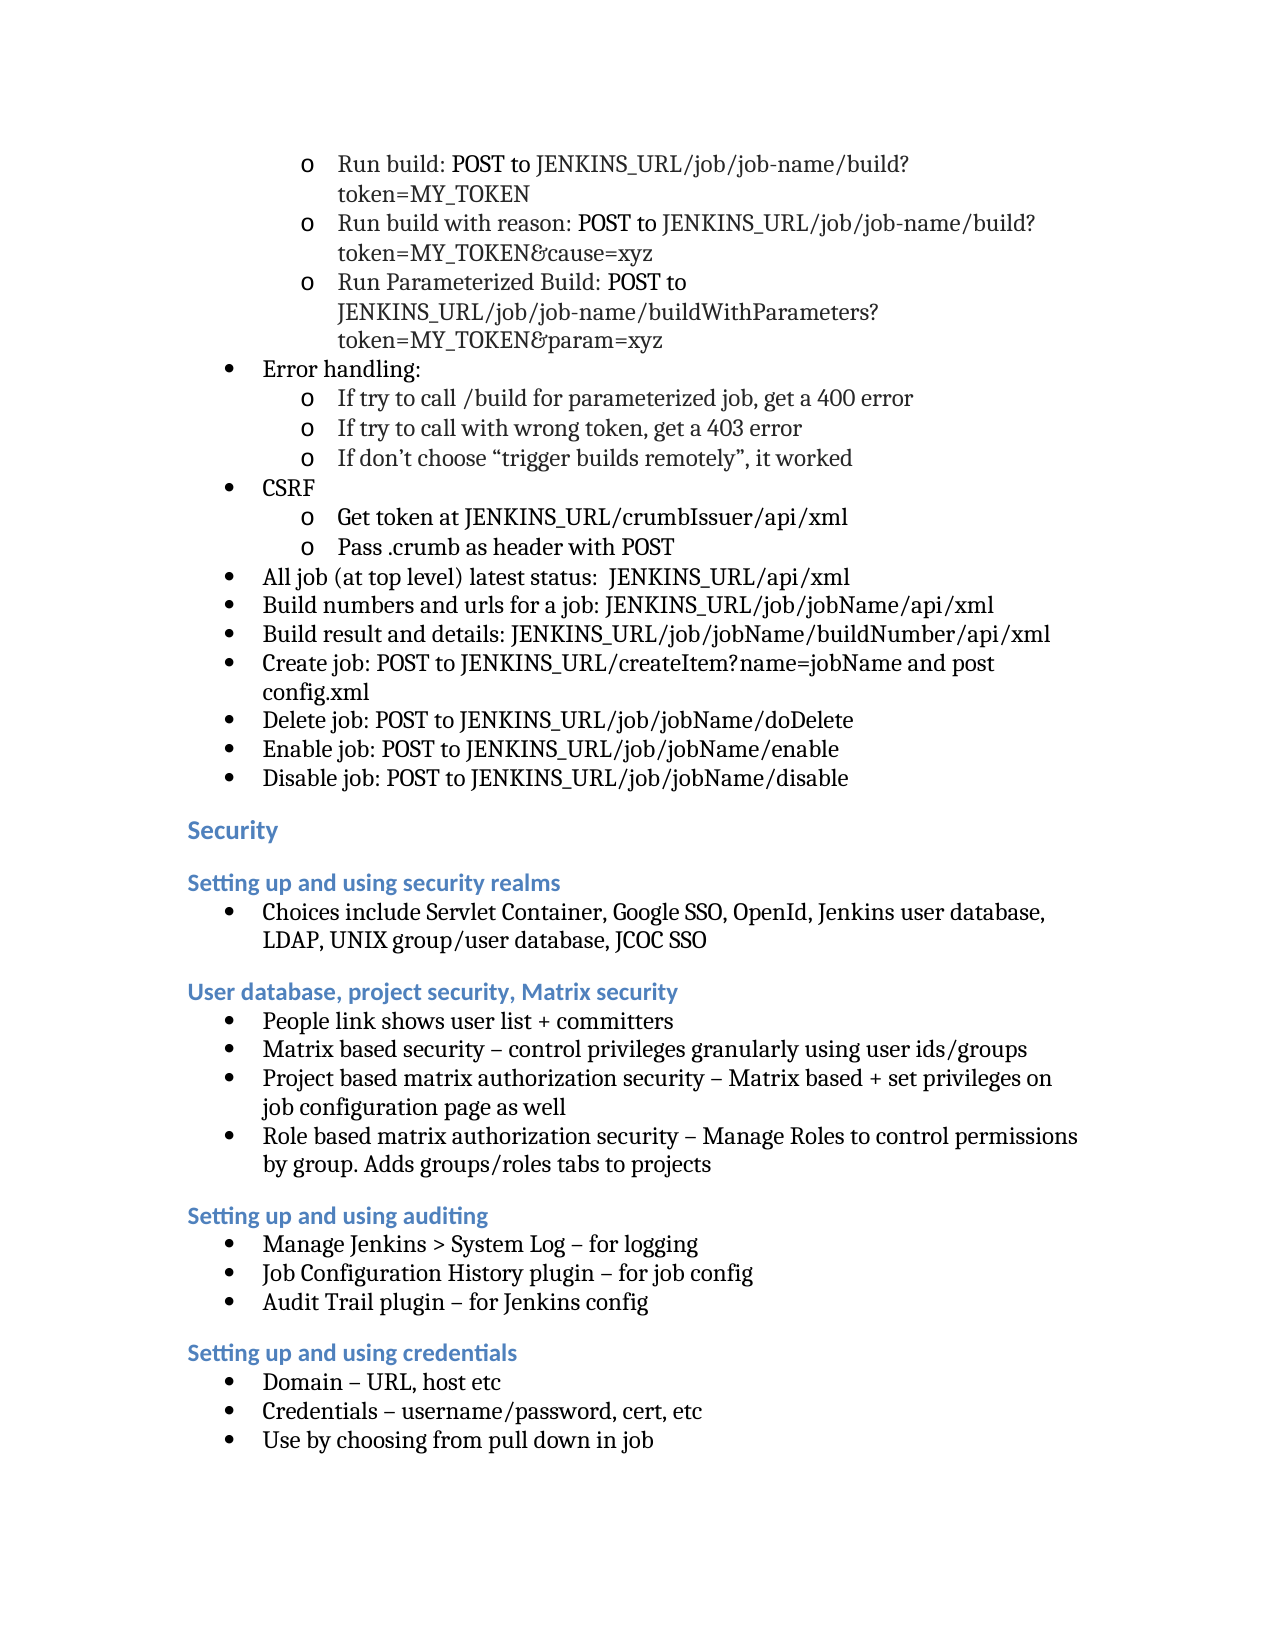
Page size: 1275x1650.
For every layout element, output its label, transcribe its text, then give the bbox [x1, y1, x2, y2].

list CSRF [225, 474, 1087, 502]
list Build numbers and urls for a job: JENKINS_URL/job/jobName/api/xml [225, 591, 1087, 620]
list Project based matrix authorization security – Matrix based + set privileges on job configuration page as well [225, 1064, 1087, 1122]
list People link shows user list + committers [225, 1007, 1087, 1035]
list Audit Trail plugin – for Jenkins config [225, 1288, 1087, 1317]
list Pass .crumb as header with POST [300, 532, 1087, 562]
list Disable job: POST to JENKINS_URL/job/jobName/disable [225, 764, 1087, 792]
list Domain – URL, host etc [225, 1368, 1087, 1397]
list Job Configuration History plugin – for job config [225, 1259, 1087, 1288]
list Build result and details: JENKINS_URL/job/jobName/buildNumber/api/xml [225, 620, 1087, 649]
list If try to call /build for parameterized job, get a 400 error [300, 384, 1087, 414]
subtitle Setting up and using credentials [187, 1337, 1087, 1368]
list Error handling: [225, 355, 1087, 384]
list Run build: POST to JENKINS_URL/job/job-name/build?token=MY_TOKEN [300, 150, 1087, 209]
subtitle Setting up and using auditing [187, 1200, 1087, 1230]
list Delete job: POST to JENKINS_URL/job/jobName/doDelete [225, 706, 1087, 735]
list All job (at top level) latest status: JENKINS_URL/api/xml [225, 562, 1087, 591]
list Run Parameterized Build: POST to JENKINS_URL/job/job-name/buildWithParameters?token=MY_TOKEN&param=xyz [300, 267, 1087, 355]
list If don’t choose “trigger builds remotely”, it worked [300, 444, 1087, 474]
list Run build with reason: POST to JENKINS_URL/job/job-name/build?token=MY_TOKEN&cause=xyz [300, 209, 1087, 267]
subtitle Setting up and using security realms [187, 867, 1087, 898]
list Enable job: POST to JENKINS_URL/job/jobName/enable [225, 735, 1087, 764]
list Use by choosing from pull down in job [225, 1426, 1087, 1454]
list Choices include Servlet Container, Google SSO, OpenId, Jenkins user database, LDAP, UNIX group/user database, JCOC SSO [225, 898, 1087, 955]
subtitle User database, project security, Matrix security [187, 976, 1087, 1007]
list Manage Jenkins > System Log – for logging [225, 1230, 1087, 1259]
list Credentials – username/password, cert, etc [225, 1397, 1087, 1426]
subtitle Security [187, 813, 1087, 846]
list Matrix based security – control privileges granularly using user ids/groups [225, 1035, 1087, 1064]
list Get token at JENKINS_URL/crumbIssuer/api/xml [300, 502, 1087, 532]
list Role based matrix authorization security – Manage Roles to control permissions by group. Adds groups/roles tabs to projects [225, 1122, 1087, 1179]
list If try to call with wrong token, get a 403 error [300, 414, 1087, 444]
list Create job: POST to JENKINS_URL/createItem?name=jobName and post config.xml [225, 649, 1087, 706]
